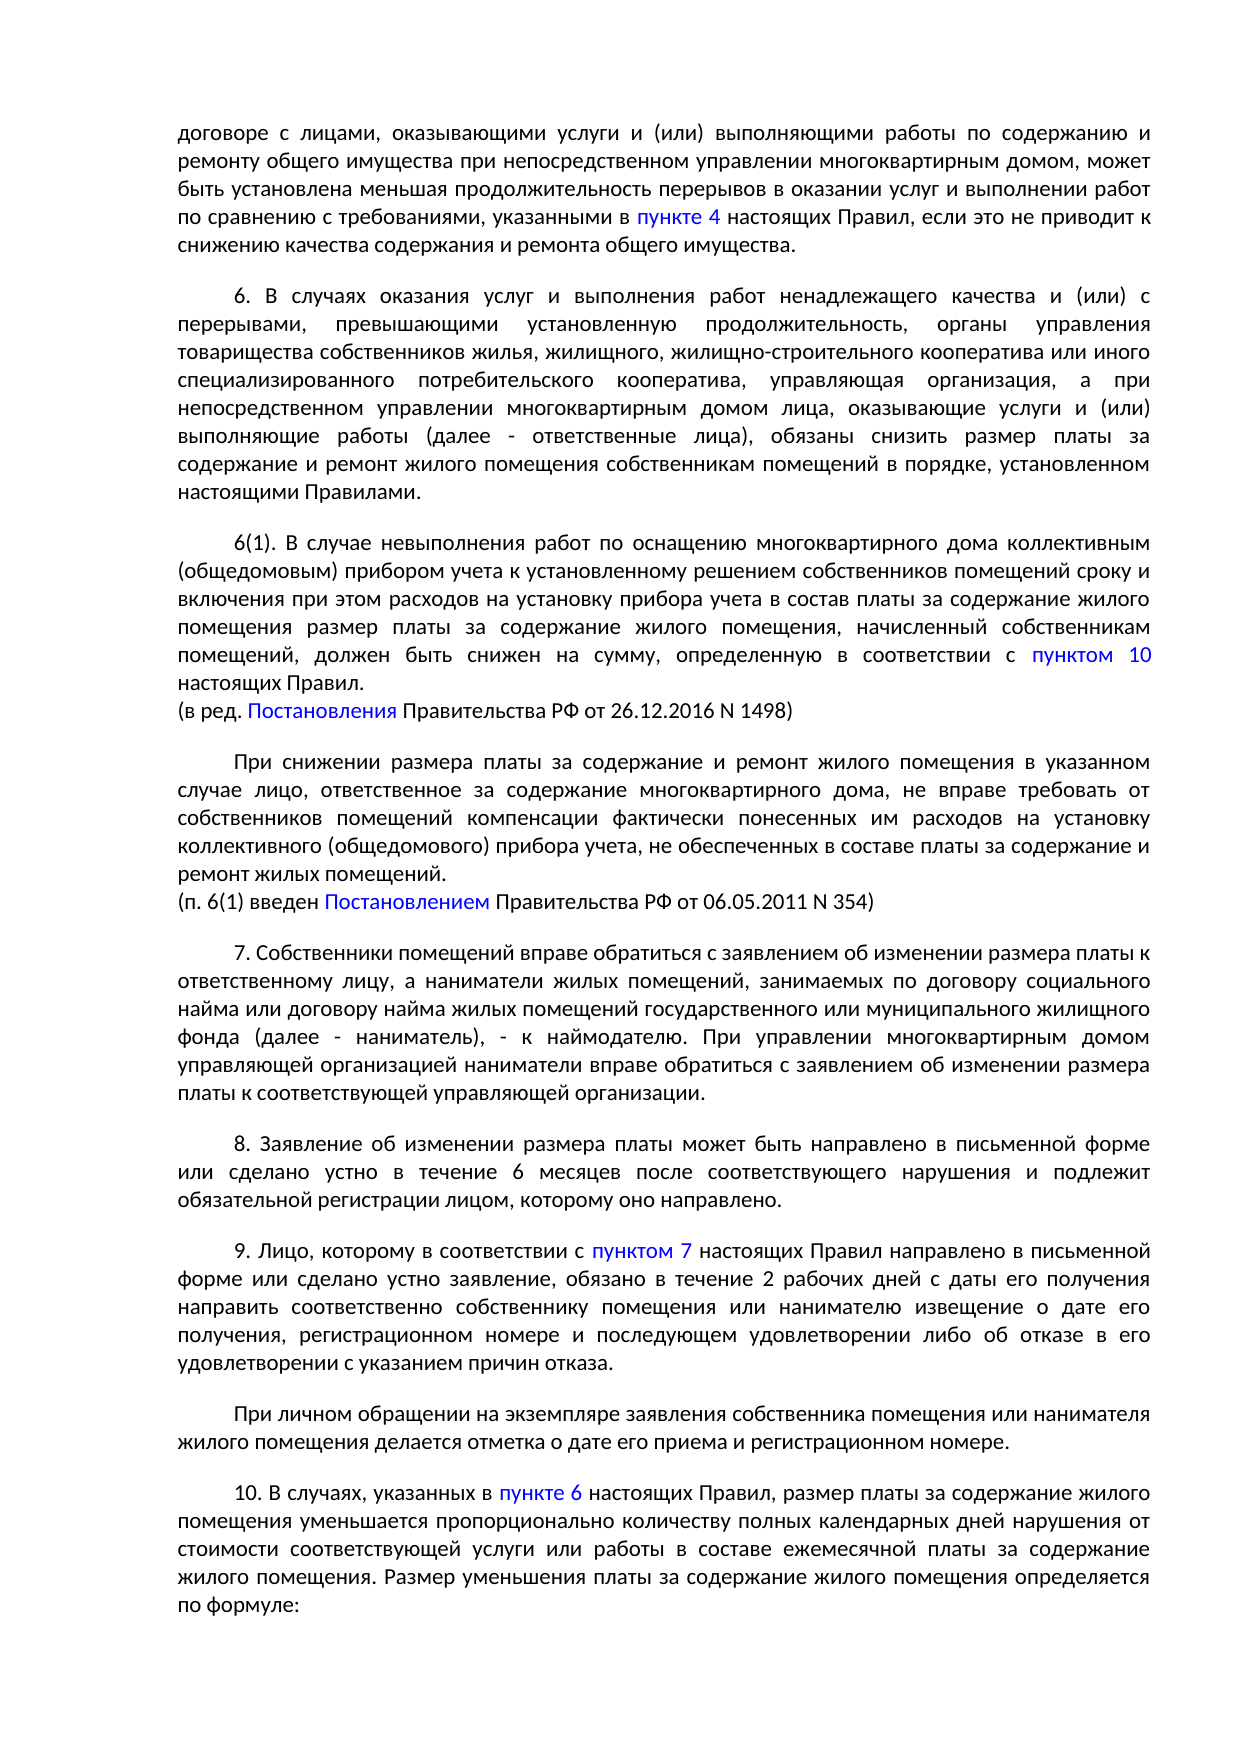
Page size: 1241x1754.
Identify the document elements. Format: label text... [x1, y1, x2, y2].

text 7. Собственники помещений вправе обратиться с заявлением об изменении размера платы к ответственному лицу, а наниматели жилых помещений, занимаемых по договору социального найма или договору найма жилых помещений государственного или муниципального жилищного фонда (далее - наниматель), - к наймодателю. При управлении многоквартирным домом управляющей организацией наниматели вправе обратиться с заявлением об изменении размера платы к соответствующей управляющей организации. [177, 938, 1152, 1106]
text 10. В случаях, указанных в пункте 6 настоящих Правил, размер платы за содержание жилого помещения уменьшается пропорционально количеству полных календарных дней нарушения от стоимости соответствующей услуги или работы в составе ежемесячной платы за содержание жилого помещения. Размер уменьшения платы за содержание жилого помещения определяется по формуле: [177, 1478, 1152, 1618]
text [177, 118, 1152, 258]
text 9. Лицо, которому в соответствии с пунктом 7 настоящих Правил направлено в письменной форме или сделано устно заявление, обязано в течение 2 рабочих дней с даты его получения направить соответственно собственнику помещения или нанимателю извещение о дате его получения, регистрационном номере и последующем удовлетворении либо об отказе в его удовлетворении с указанием причин отказа. [177, 1236, 1152, 1376]
text (в ред. Постановления Правительства РФ от 26.12.2016 N 1498) [177, 696, 1152, 724]
text (п. 6(1) введен Постановлением Правительства РФ от 06.05.2011 N 354) [177, 887, 1152, 915]
text 6. В случаях оказания услуг и выполнения работ ненадлежащего качества и (или) с перерывами, превышающими установленную продолжительность, органы управления товарищества собственников жилья, жилищного, жилищно-строительного кооператива или иного специализированного потребительского кооператива, управляющая организация, а при непосредственном управлении многоквартирным домом лица, оказывающие услуги и (или) выполняющие работы (далее - ответственные лица), обязаны снизить размер платы за содержание и ремонт жилого помещения собственникам помещений в порядке, установленном настоящими Правилами. [177, 281, 1152, 505]
text При личном обращении на экземпляре заявления собственника помещения или нанимателя жилого помещения делается отметка о дате его приема и регистрационном номере. [177, 1399, 1152, 1455]
text 8. Заявление об изменении размера платы может быть направлено в письменной форме или сделано устно в течение 6 месяцев после соответствующего нарушения и подлежит обязательной регистрации лицом, которому оно направлено. [177, 1129, 1152, 1213]
text При снижении размера платы за содержание и ремонт жилого помещения в указанном случае лицо, ответственное за содержание многоквартирного дома, не вправе требовать от собственников помещений компенсации фактически понесенных им расходов на установку коллективного (общедомового) прибора учета, не обеспеченных в составе платы за содержание и ремонт жилых помещений. [177, 747, 1152, 887]
text 6(1). В случае невыполнения работ по оснащению многоквартирного дома коллективным (общедомовым) прибором учета к установленному решением собственников помещений сроку и включения при этом расходов на установку прибора учета в состав платы за содержание жилого помещения размер платы за содержание жилого помещения, начисленный собственникам помещений, должен быть снижен на сумму, определенную в соответствии с пунктом 10 настоящих Правил. [177, 528, 1152, 696]
